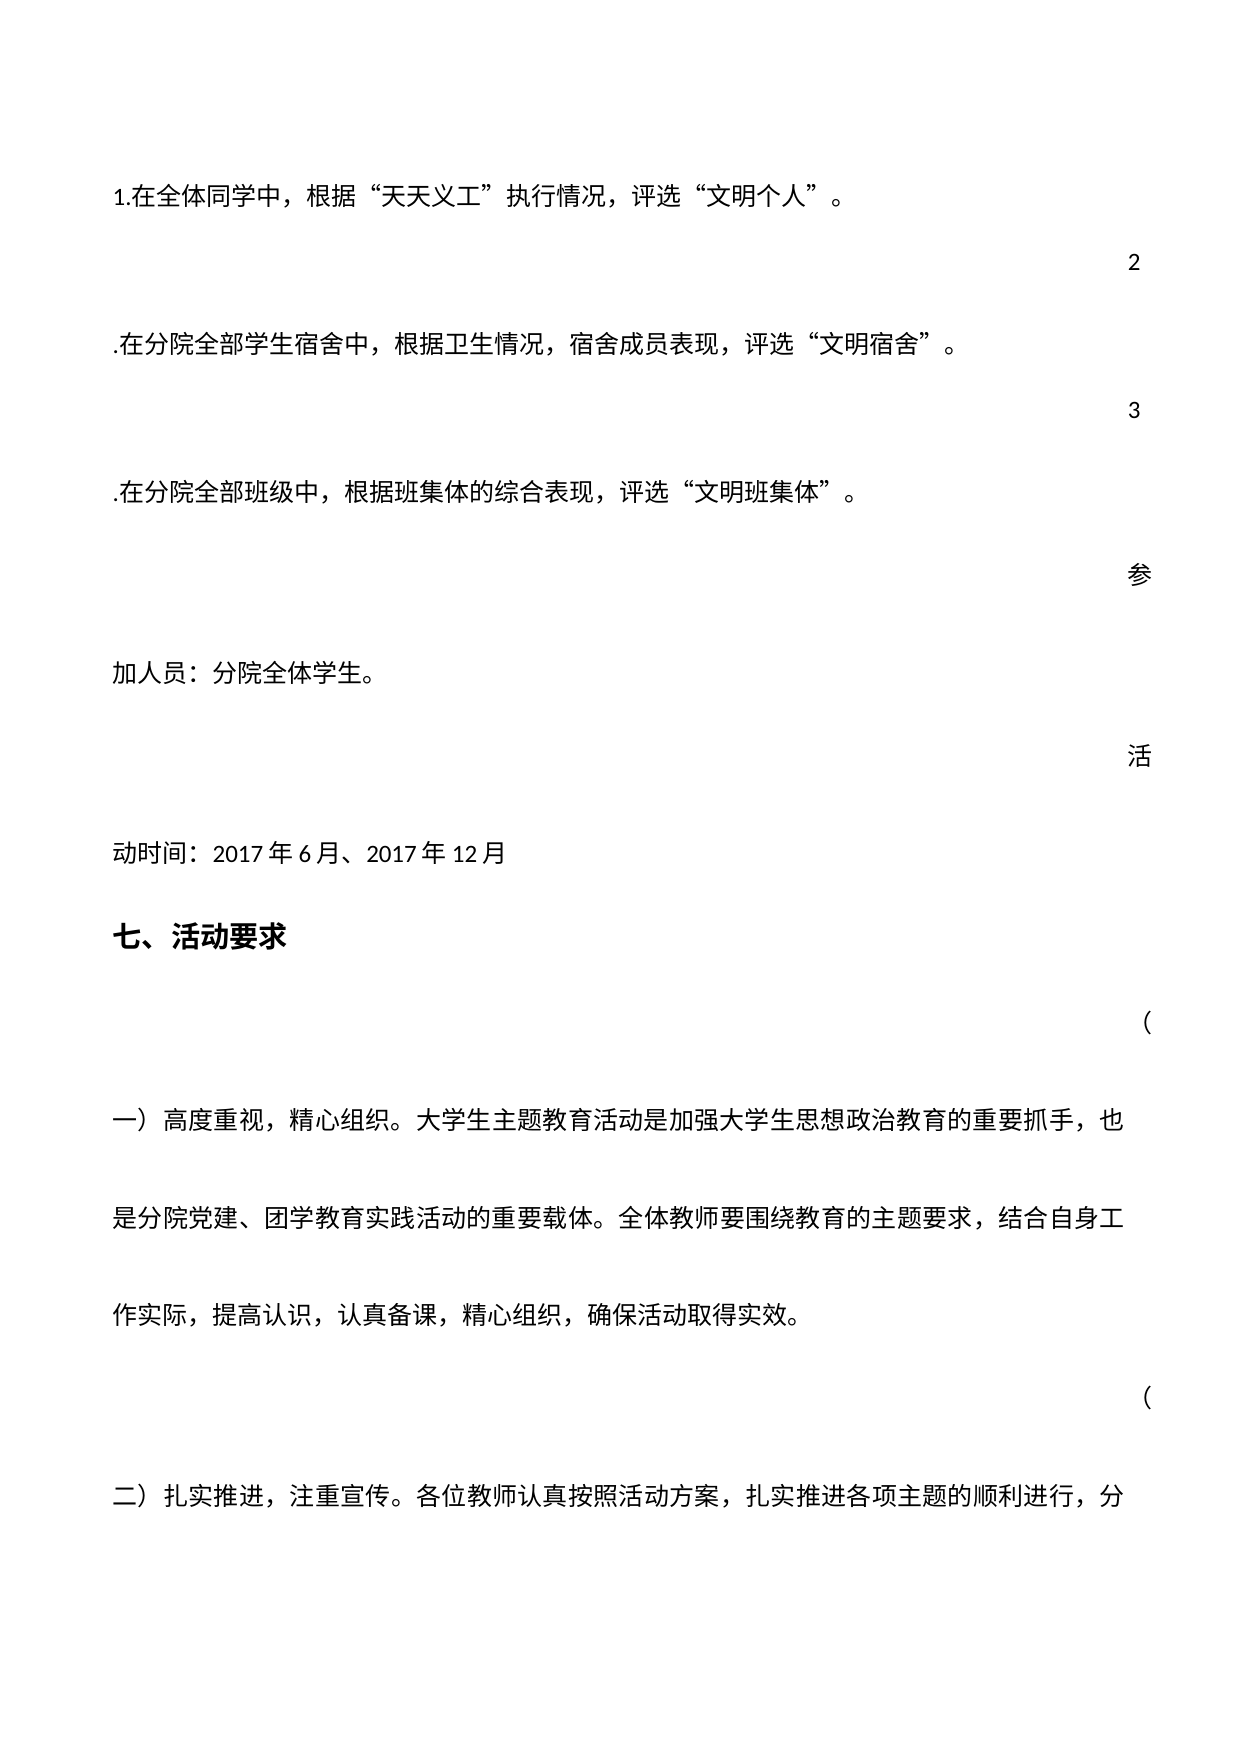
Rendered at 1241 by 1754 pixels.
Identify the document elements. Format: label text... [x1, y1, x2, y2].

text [112, 1364, 1128, 1527]
text 参加人员：分院全体学生。 [112, 541, 1128, 704]
text （一）高度重视，精心组织。大学生主题教育活动是加强大学生思想政治教育的重要抓手，也是分院党建、团学教育实践活动的重要载体。全体教师要围绕教育的主题要求，结合自身工作实际，提高认识，认真备课，精心组织，确保活动取得实效。 [112, 989, 1128, 1346]
text 2.在分院全部学生宿舍中，根据卫生情况，宿舍成员表现，评选“文明宿舍”。 [112, 245, 1128, 375]
text 3.在分院全部班级中，根据班集体的综合表现，评选“文明班集体”。 [112, 393, 1128, 523]
text 七、活动要求 [112, 903, 1128, 968]
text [112, 162, 1128, 227]
text 活动时间：2017年6月、2017年12月 [112, 722, 1128, 884]
